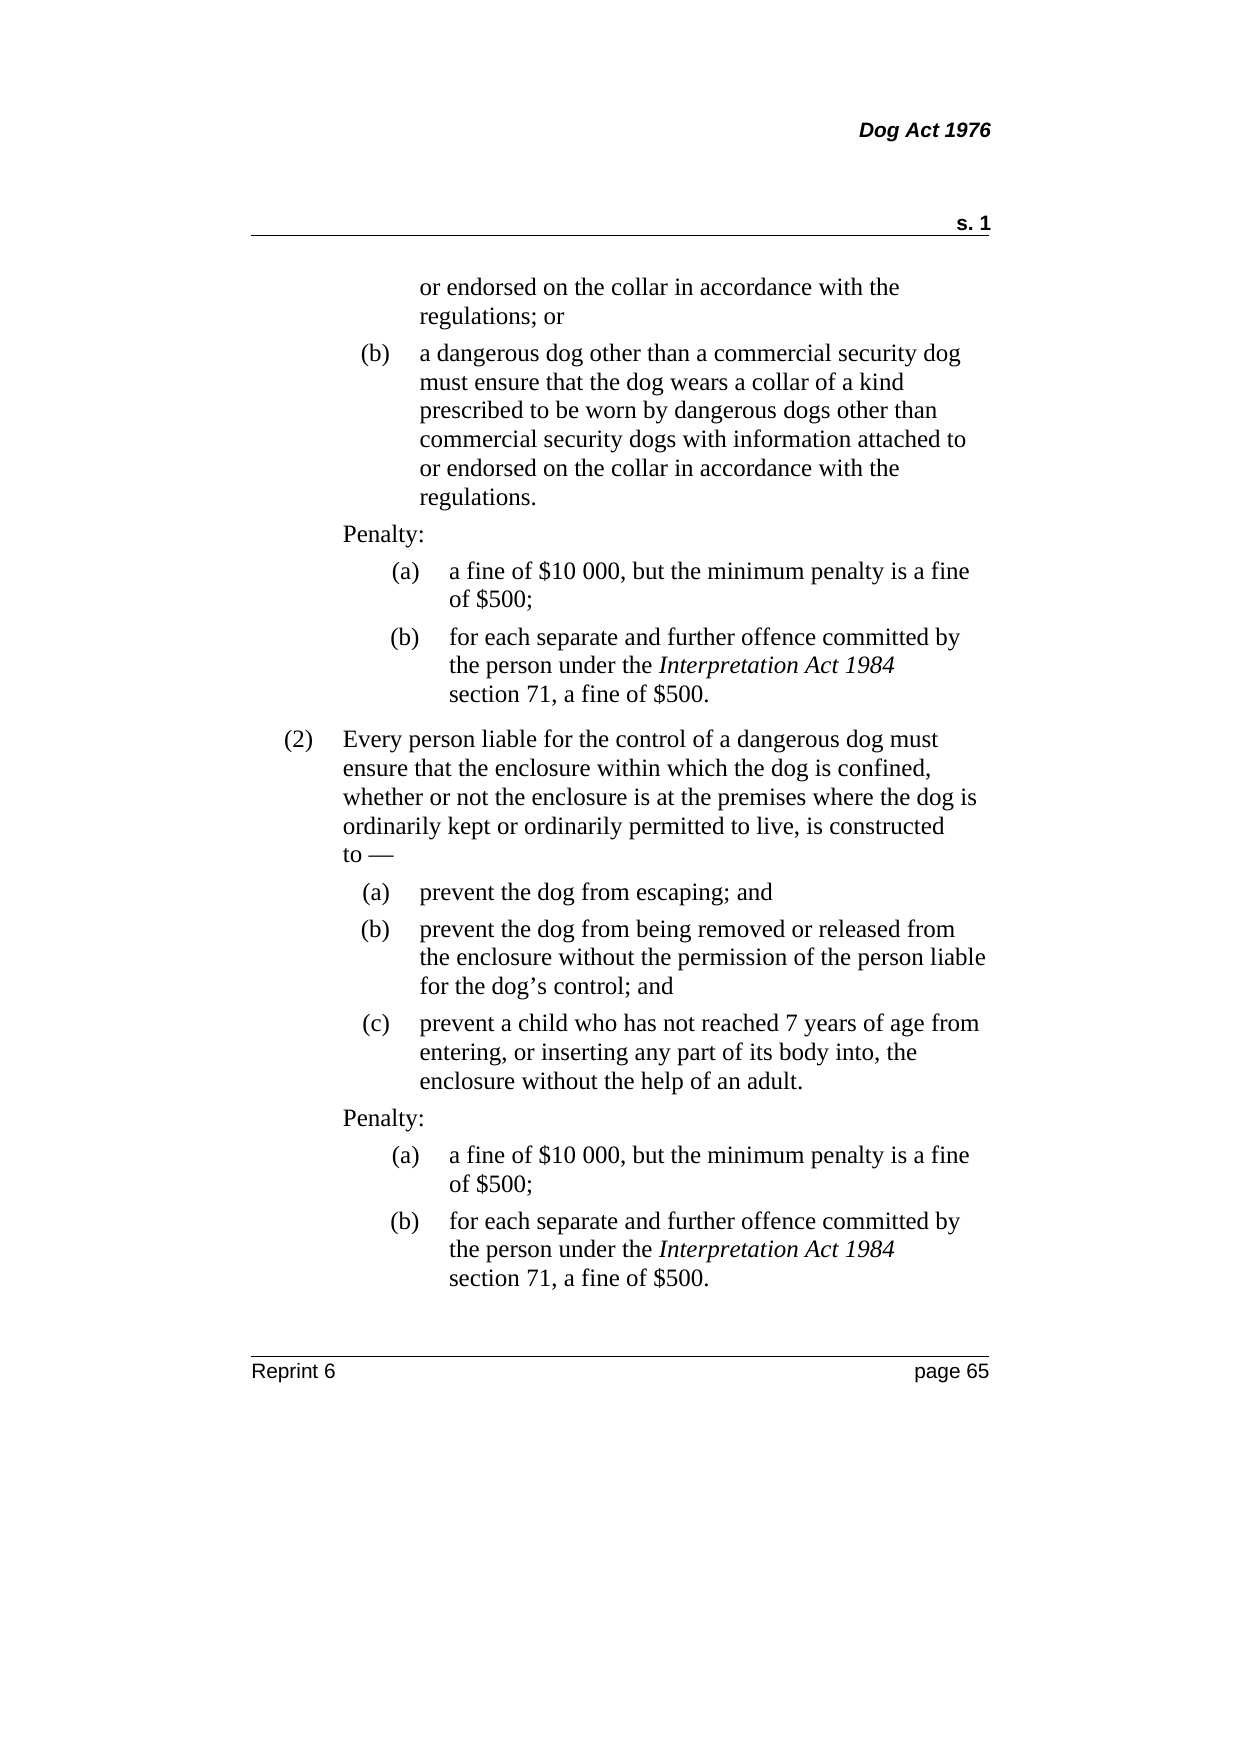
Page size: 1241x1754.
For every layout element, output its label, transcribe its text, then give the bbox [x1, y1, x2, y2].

text Penalty: [251, 1103, 989, 1132]
text (b) for each separate and further offence committed by the person under the Interpretation Act 1984 section 71, a fine of $500. [251, 622, 989, 708]
text (a) a fine of $10 000, but the minimum penalty is a fine of $500; [251, 1140, 989, 1197]
text (a) prevent the dog from escaping; and [251, 877, 989, 905]
text (b) prevent the dog from being removed or released from the enclosure without the permission of the person liable for the dog’s control; and [251, 914, 989, 1000]
text (b) for each separate and further offence committed by the person under the Interpretation Act 1984 section 71, a fine of $500. [251, 1206, 989, 1292]
text (c) prevent a child who has not reached 7 years of age from entering, or inserting any part of its body into, the enclosure without the help of an adult. [251, 1008, 989, 1094]
text (2) Every person liable for the control of a dangerous dog must ensure that the enclosure within which the dog is confined, whether or not the enclosure is at the premises where the dog is ordinarily kept or ordinarily permitted to live, is constructed to — [251, 724, 989, 868]
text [251, 272, 989, 329]
text (a) a fine of $10 000, but the minimum penalty is a fine of $500; [251, 556, 989, 613]
text Penalty: [251, 519, 989, 547]
text (b) a dangerous dog other than a commercial security dog must ensure that the dog wears a collar of a kind prescribed to be worn by dangerous dogs other than commercial security dogs with information attached to or endorsed on the collar in accordance with the regulations. [251, 338, 989, 510]
